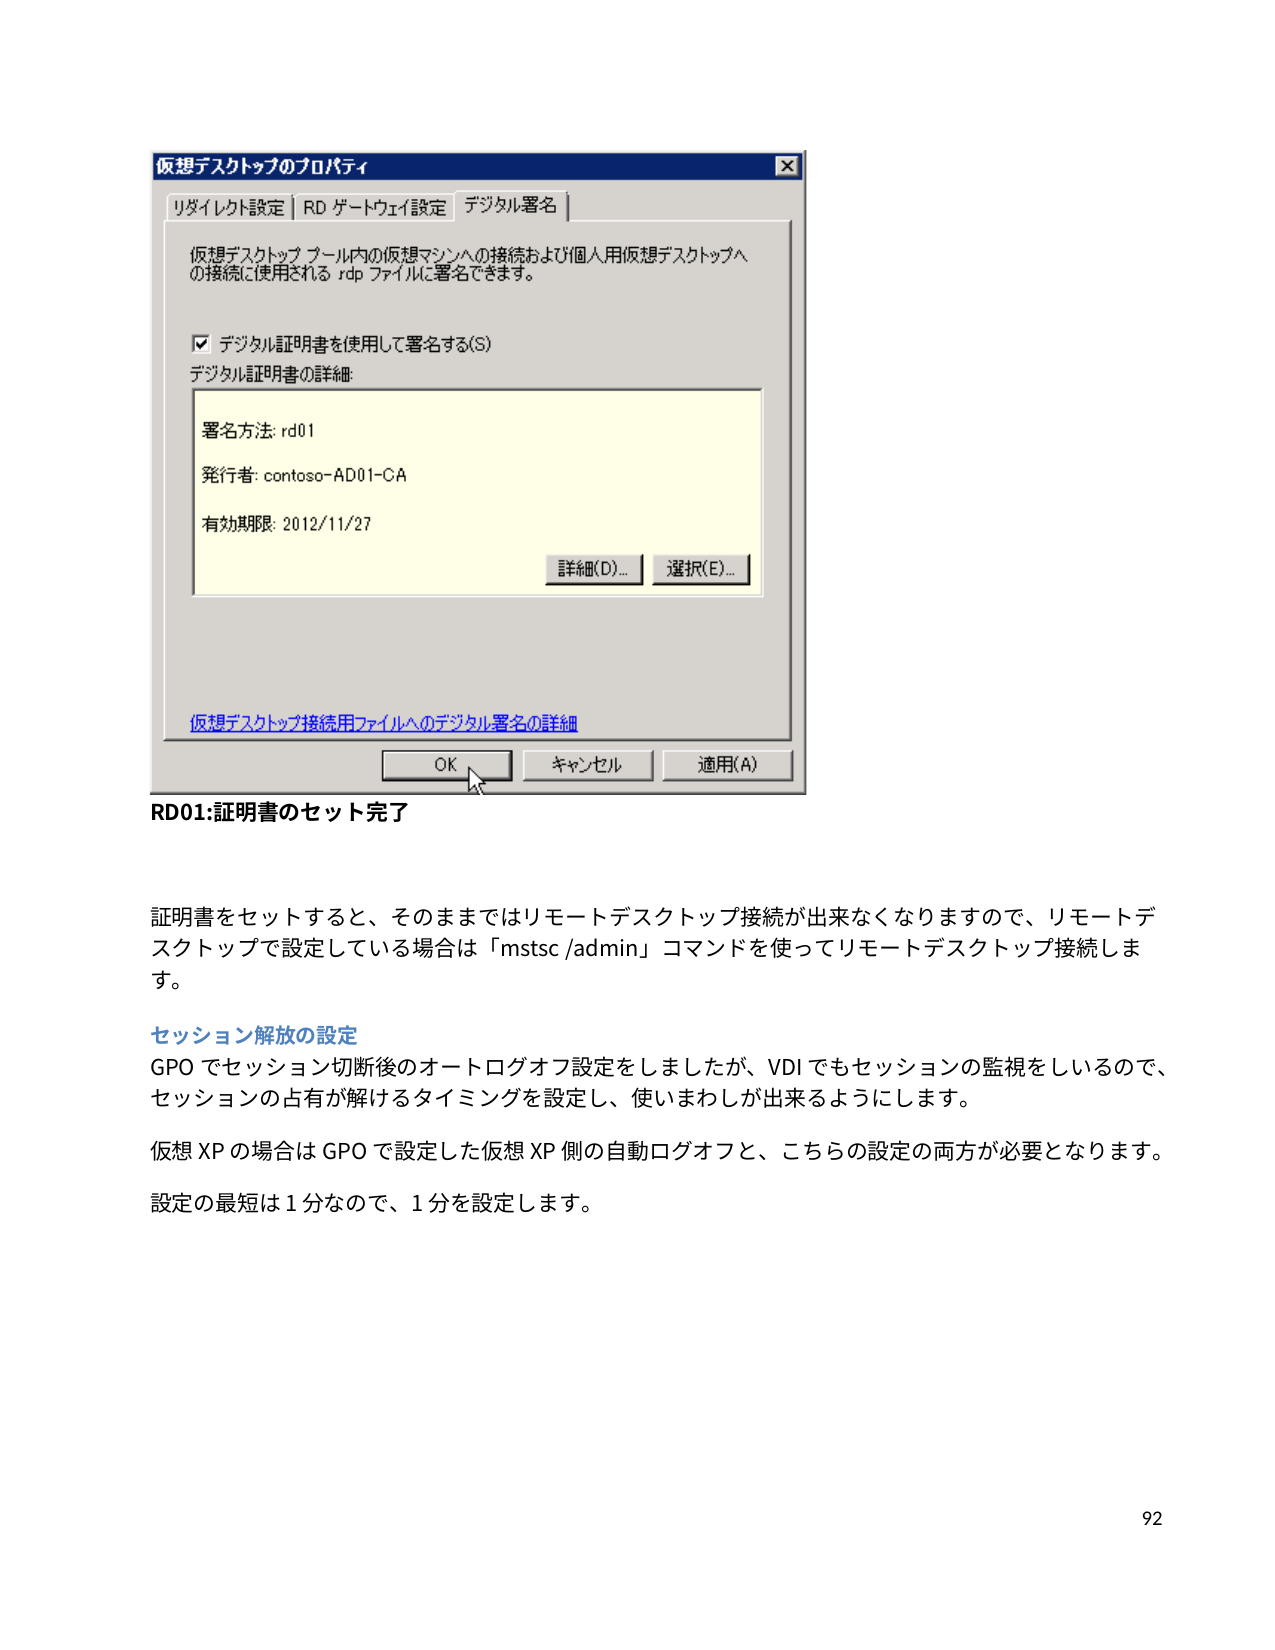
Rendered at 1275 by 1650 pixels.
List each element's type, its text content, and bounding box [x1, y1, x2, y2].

text 証明書をセットすると、そのままではリモートデスクトップ接続が出来なくなりますので、リモートデスクトップで設定している場合は「mstsc /admin」コマンドを使ってリモートデスクトップ接続します。 [150, 899, 1162, 994]
text GPO でセッション切断後のオートログオフ設定をしましたが、VDI でもセッションの監視をしいるので、セッションの占有が解けるタイミングを設定し、使いまわしが出来るようにします。 [150, 1050, 1162, 1113]
text 設定の最短は1分なので、1分を設定します。 [150, 1186, 1162, 1218]
text 仮想 XP の場合は GPO で設定した仮想 XP 側の自動ログオフと、こちらの設定の両方が必要となります。 [150, 1134, 1162, 1166]
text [150, 150, 1162, 826]
subtitle セッション解放の設定 [150, 1019, 1162, 1050]
picture [149, 150, 807, 795]
